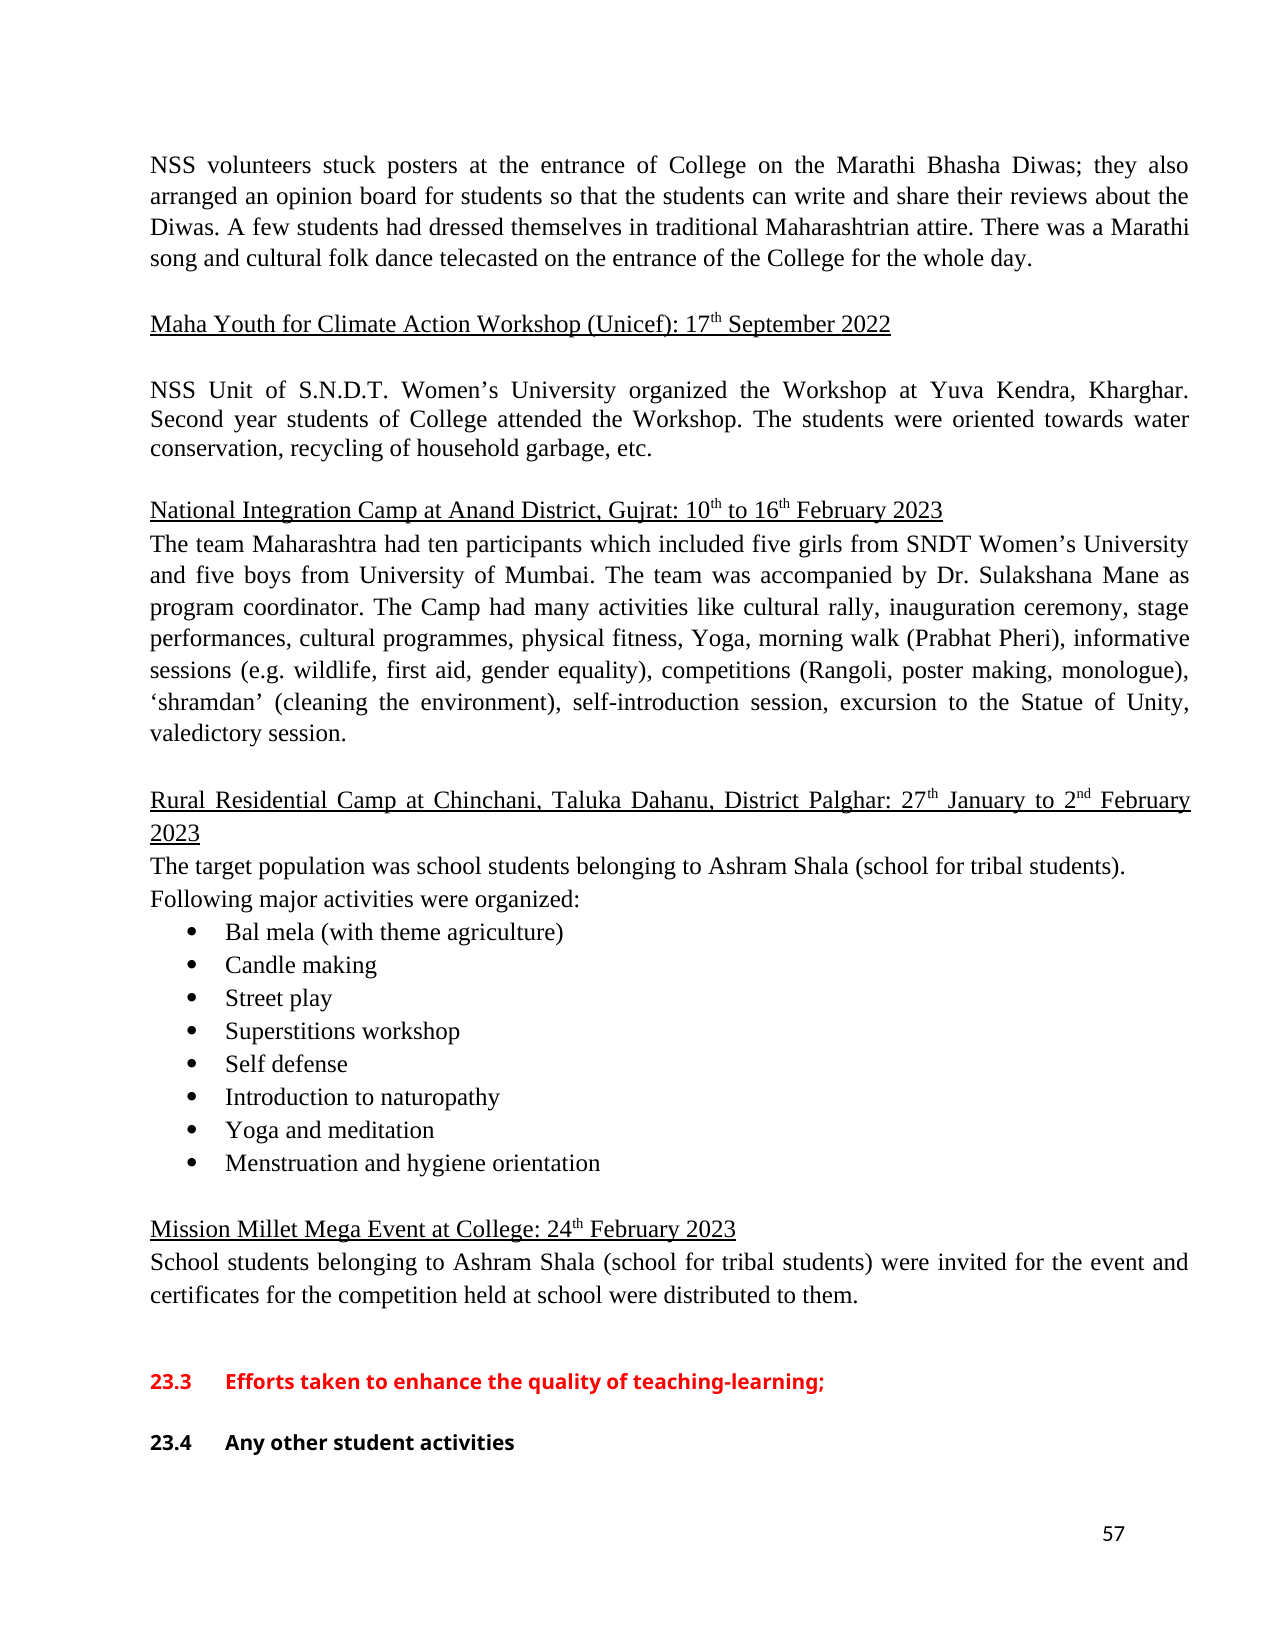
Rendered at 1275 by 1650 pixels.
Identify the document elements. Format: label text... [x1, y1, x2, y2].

list Self defense [187, 1049, 1191, 1078]
text NSS volunteers stuck posters at the entrance of College on the Marathi Bhasha Diwas; they also arranged an opinion board for students so that the students can write and share their reviews about the Diwas. A few students had dressed themselves in traditional Maharashtrian attire. There was a Marathi song and cultural folk dance telecasted on the entrance of the College for the whole day. [150, 150, 1191, 272]
text School students belonging to Ashram Shala (school for tribal students) were invited for the event and certificates for the competition held at school were distributed to them. [150, 1247, 1191, 1309]
list Street play [187, 983, 1191, 1012]
text The team Maharashtra had ten participants which included five girls from SNDT Women’s University and five boys from University of Mumbai. The team was accompanied by Dr. Sulakshana Mane as program coordinator. The Camp had many activities like cultural rally, inauguration ceremony, stage performances, cultural programmes, physical fitness, Yoga, morning walk (Prabhat Pheri), informative sessions (e.g. wildlife, first aid, gender equality), competitions (Rangoli, poster making, monologue), ‘shramdan’ (cleaning the environment), self-introduction session, excursion to the Statue of Unity, valedictory session. [149, 529, 1191, 747]
text Rural Residential Camp at Chinchani, Taluka Dahanu, District Palghar: 27th January to 2nd February 2023 [150, 812, 1191, 847]
text Rural Residential Camp at Chinchani, Taluka Dahanu, District Palghar: 27th January to 2nd February 2023 [150, 785, 1191, 810]
list Bal mela (with theme agriculture) [187, 917, 1191, 946]
list Efforts taken to enhance the quality of teaching-learning; [150, 1367, 1125, 1395]
list Introduction to naturopathy [187, 1082, 1191, 1111]
text Following major activities were organized: [150, 884, 1191, 913]
list Superstitions workshop [187, 1016, 1191, 1045]
text Maha Youth for Climate Action Workshop (Unicef): 17th September 2022 [150, 309, 1191, 338]
text NSS Unit of S.N.D.T. Women’s University organized the Workshop at Yuva Kendra, Kharghar. Second year students of College attended the Workshop. The students were oriented towards water conservation, recycling of household garbage, etc. [150, 375, 1191, 462]
text National Integration Camp at Anand District, Gujrat: 10th to 16th February 2023 [149, 495, 1191, 524]
list Yoga and meditation [187, 1115, 1191, 1144]
text The target population was school students belonging to Ashram Shala (school for tribal students). [150, 851, 1191, 880]
list Menstruation and hygiene orientation [187, 1148, 1191, 1177]
list Candle making [187, 950, 1191, 979]
text Mission Millet Mega Event at College: 24th February 2023 [150, 1214, 1191, 1243]
list Any other student activities [150, 1428, 1125, 1456]
